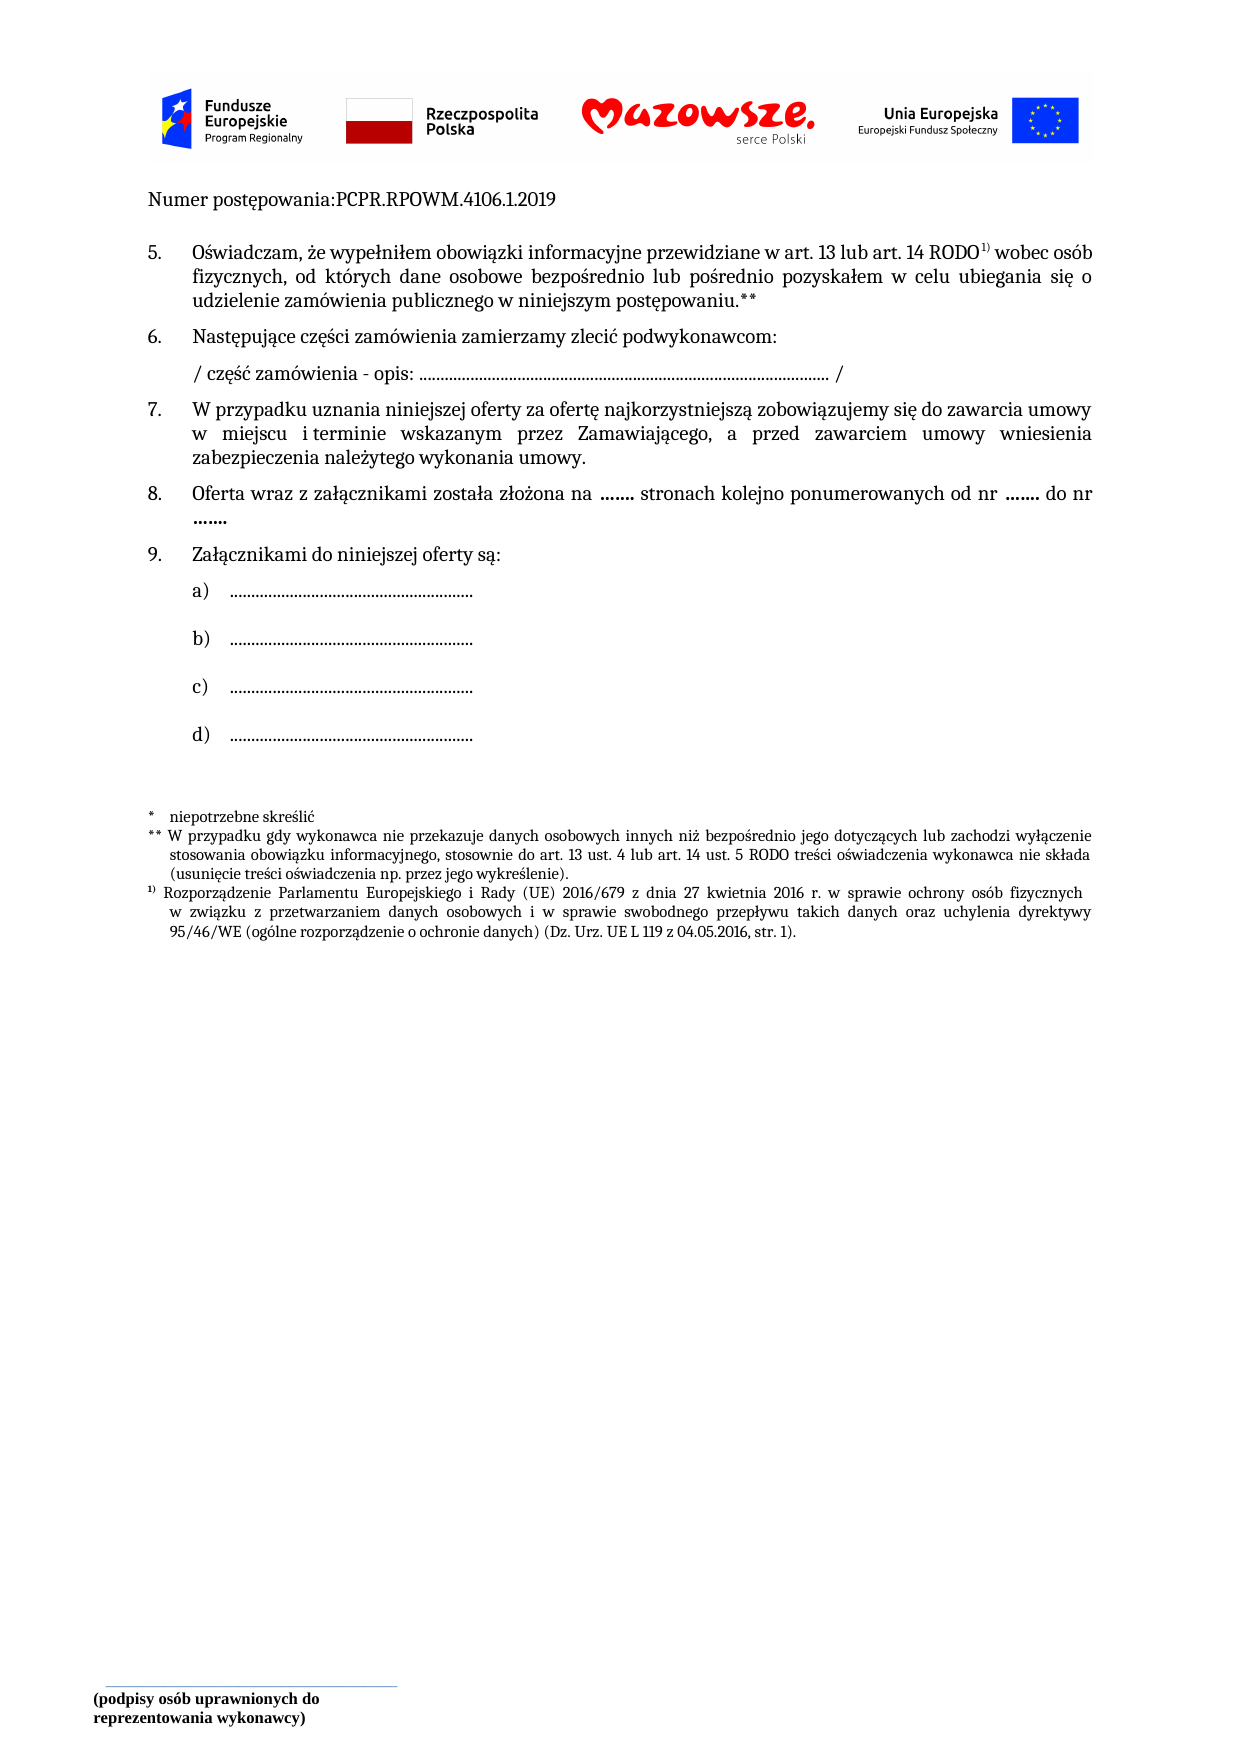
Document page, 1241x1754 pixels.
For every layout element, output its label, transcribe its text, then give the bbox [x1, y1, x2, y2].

list Oświadczam, że wypełniłem obowiązki informacyjne przewidziane w art. 13 lub art. 14 RODO1) wobec osób fizycznych, od których dane osobowe bezpośrednio lub pośrednio pozyskałem w celu ubiegania się o udzielenie zamówienia publicznego w niniejszym postępowaniu.** [148, 240, 1093, 312]
list W przypadku uznania niniejszej oferty za ofertę najkorzystniejszą zobowiązujemy się do zawarcia umowy w miejscu i terminie wskazanym przez Zamawiającego, a przed zawarciem umowy wniesienia zabezpieczenia należytego wykonania umowy. [148, 398, 1093, 469]
list ......................................................... [192, 723, 1093, 747]
list ** W przypadku gdy wykonawca nie przekazuje danych osobowych innych niż bezpośrednio jego dotyczących lub zachodzi wyłączenie stosowania obowiązku informacyjnego, stosownie do art. 13 ust. 4 lub art. 14 ust. 5 RODO treści oświadczenia wykonawca nie składa (usunięcie treści oświadczenia np. przez jego wykreślenie). [148, 826, 1093, 884]
list * niepotrzebne skreślić [148, 807, 1093, 826]
picture [147, 73, 1093, 164]
list Załącznikami do niniejszej oferty są: [148, 542, 1093, 566]
list ......................................................... [192, 675, 1093, 699]
list Następujące części zamówienia zamierzamy zlecić podwykonawcom: [148, 325, 1093, 349]
list ......................................................... [192, 627, 1093, 651]
list ......................................................... [192, 579, 1093, 603]
text / część zamówienia - opis: ................................................................................................ / [192, 361, 1093, 385]
list Oferta wraz z załącznikami została złożona na ….... stronach kolejno ponumerowanych od nr ….... do nr ….... [148, 482, 1093, 530]
list 1) Rozporządzenie Parlamentu Europejskiego i Rady (UE) 2016/679 z dnia 27 kwietnia 2016 r. w sprawie ochrony osób fizycznych w związku z przetwarzaniem danych osobowych i w sprawie swobodnego przepływu takich danych oraz uchylenia dyrektywy 95/46/WE (ogólne rozporządzenie o ochronie danych) (Dz. Urz. UE L 119 z 04.05.2016, str. 1). [148, 884, 1093, 941]
